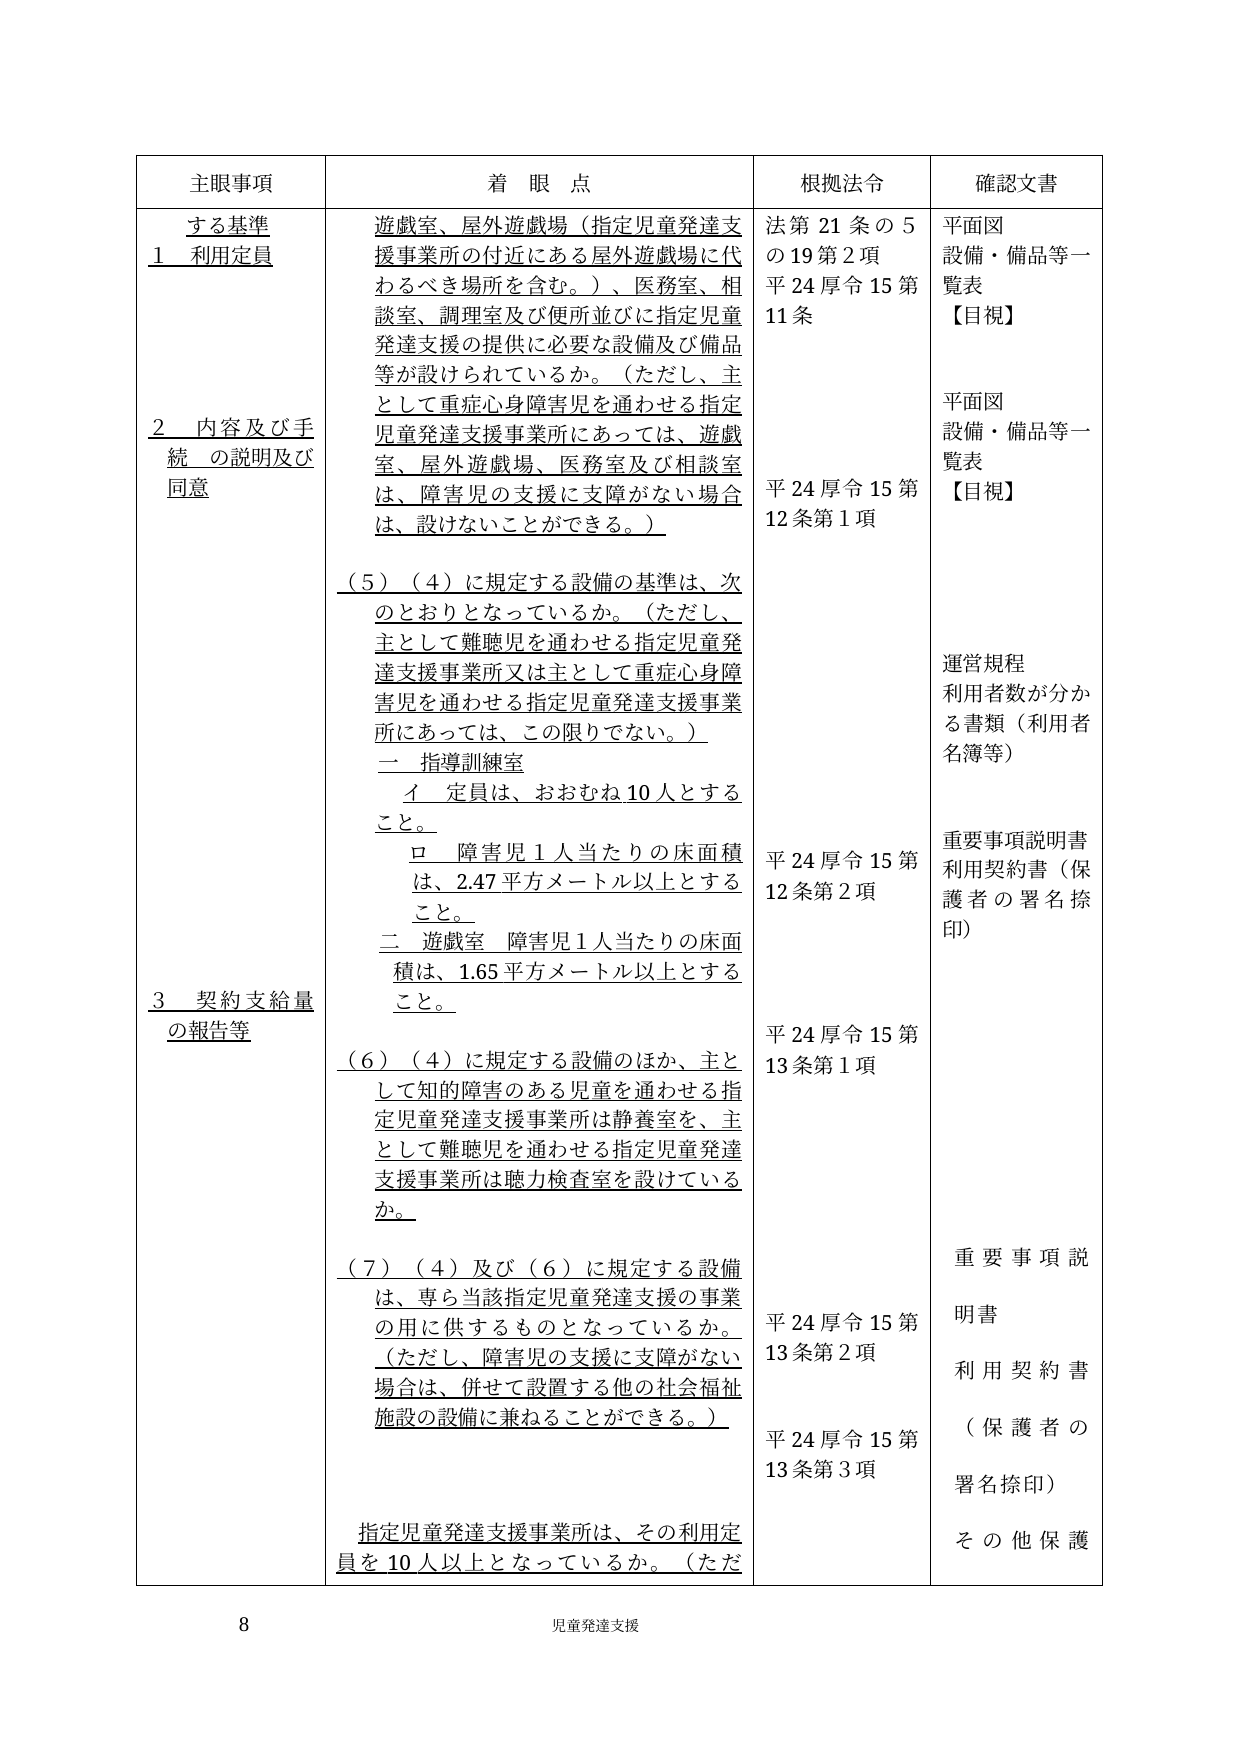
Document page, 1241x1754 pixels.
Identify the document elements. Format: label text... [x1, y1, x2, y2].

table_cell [754, 209, 930, 1584]
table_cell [137, 209, 325, 1584]
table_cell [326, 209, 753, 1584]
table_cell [931, 209, 1102, 1584]
table_header 確認文書 [931, 156, 1102, 208]
table_header 主眼事項 [137, 156, 325, 208]
table_header 着 眼 点 [326, 156, 753, 208]
table_header 根拠法令 [754, 156, 930, 208]
